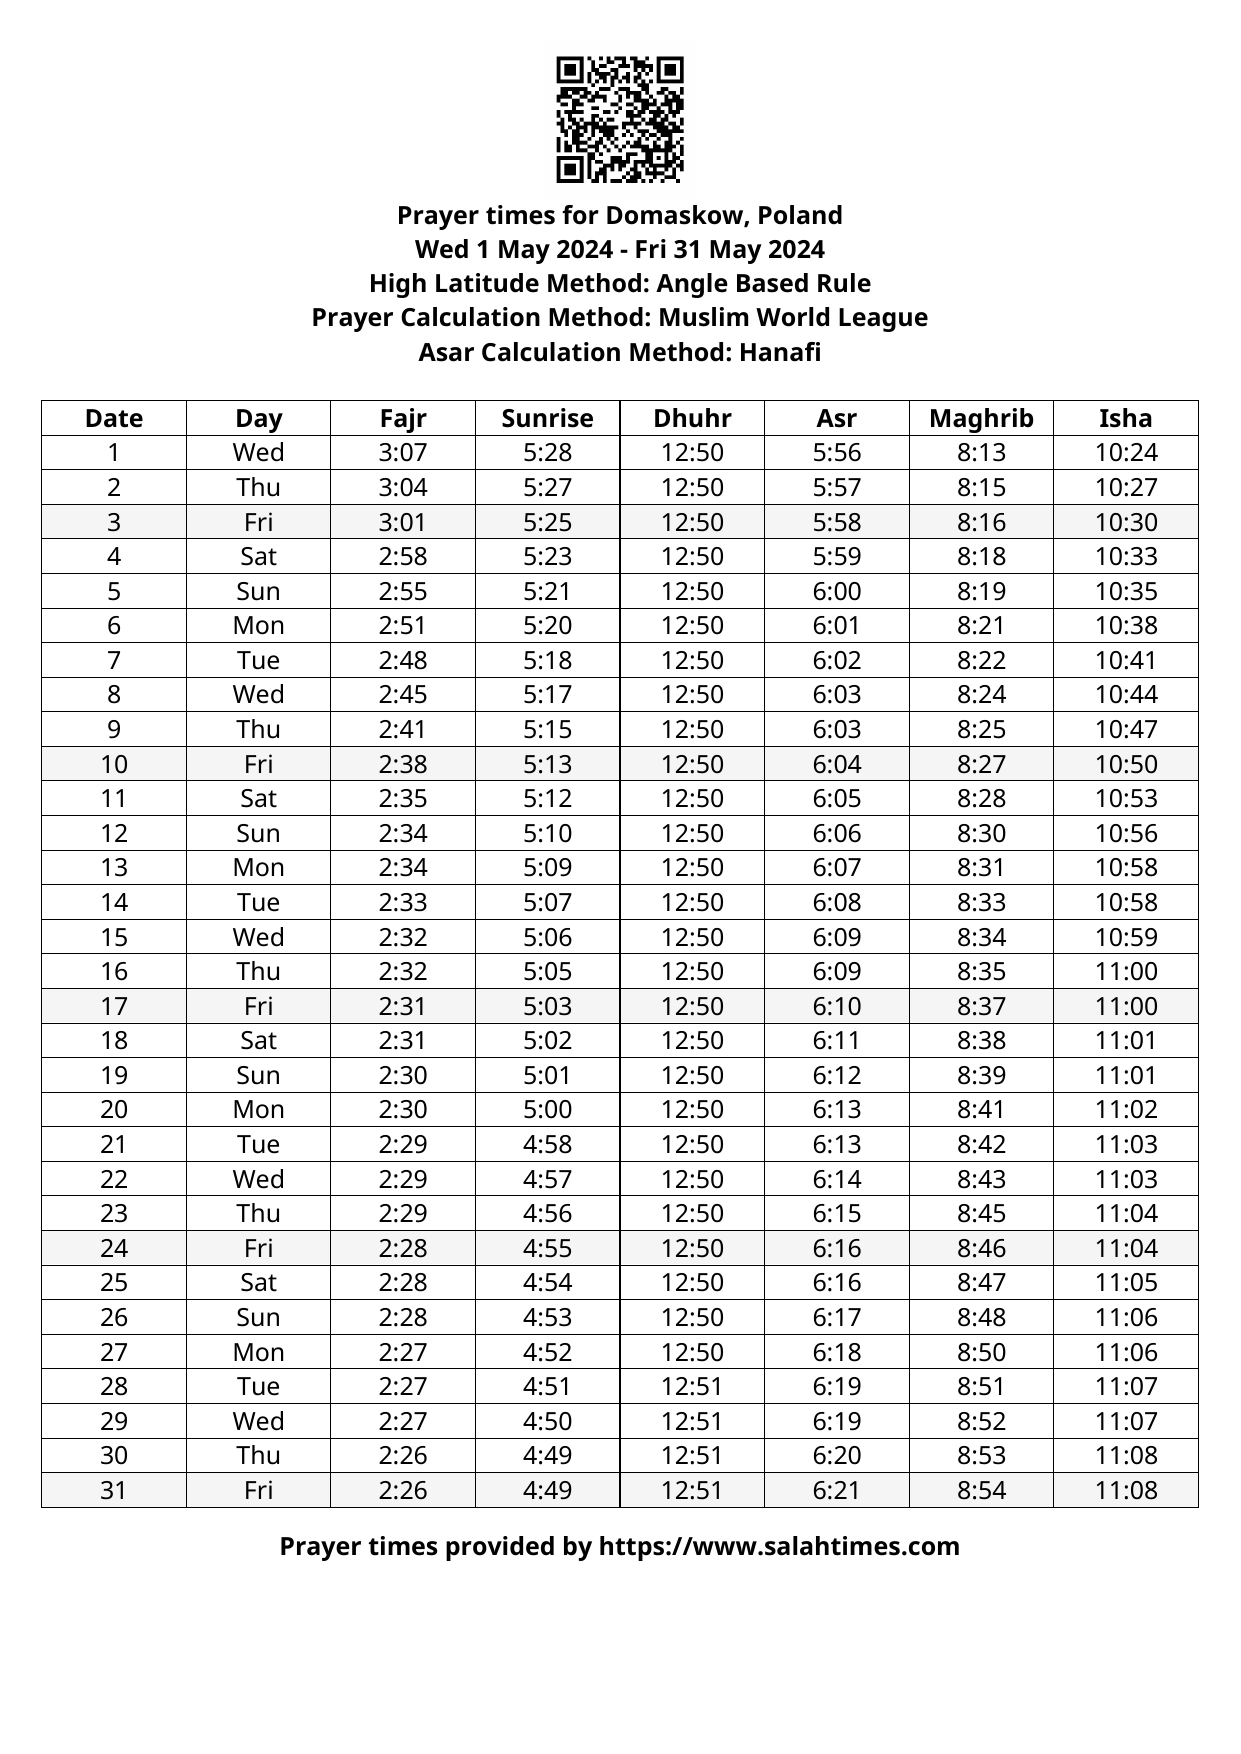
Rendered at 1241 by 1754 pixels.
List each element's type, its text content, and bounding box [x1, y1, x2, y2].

table_cell 8:39 [910, 1058, 1053, 1092]
table_cell 4:49 [476, 1473, 619, 1507]
table_cell 6:11 [765, 1024, 909, 1057]
table_cell 29 [42, 1404, 186, 1437]
table_cell 6:09 [765, 920, 909, 953]
table_cell 8:43 [910, 1162, 1053, 1195]
table_cell 10:47 [1054, 712, 1198, 746]
table_cell 5:25 [476, 505, 619, 538]
table_cell 2:26 [331, 1473, 475, 1507]
table_cell 12:50 [621, 1024, 764, 1057]
table_cell 12:51 [621, 1473, 764, 1507]
table_cell 4:55 [476, 1231, 619, 1264]
table_cell Wed [187, 1162, 330, 1195]
table_cell Sun [187, 1300, 330, 1334]
table_cell 5:17 [476, 678, 619, 711]
table_cell 19 [42, 1058, 186, 1092]
table_cell 5:03 [476, 989, 619, 1022]
table_cell Mon [187, 851, 330, 884]
table_cell Tue [187, 1369, 330, 1403]
table_cell 23 [42, 1196, 186, 1230]
text Prayer Calculation Method: Muslim World League [42, 300, 1198, 334]
table_cell 8:51 [910, 1369, 1053, 1403]
table_cell 12:51 [621, 1369, 764, 1403]
table_cell 11 [42, 781, 186, 815]
table_cell Sun [187, 1058, 330, 1092]
table_cell 10 [42, 747, 186, 780]
table_cell 2:29 [331, 1162, 475, 1195]
table_cell 3 [42, 505, 186, 538]
table_cell 11:06 [1054, 1300, 1198, 1334]
table_cell 8:22 [910, 643, 1053, 677]
table_cell 11:05 [1054, 1266, 1198, 1299]
table_cell Sun [187, 574, 330, 607]
table_cell 4:56 [476, 1196, 619, 1230]
table_cell Thu [187, 470, 330, 504]
table_cell 12:50 [621, 1300, 764, 1334]
table_cell Mon [187, 1335, 330, 1368]
table_header Asr [765, 401, 909, 434]
table_cell 8:16 [910, 505, 1053, 538]
table_cell Thu [187, 1439, 330, 1472]
table_cell Sat [187, 1024, 330, 1057]
table_cell 28 [42, 1369, 186, 1403]
table_cell 6:10 [765, 989, 909, 1022]
table_cell Wed [187, 436, 330, 469]
table_cell 5:59 [765, 539, 909, 573]
table_cell 4:57 [476, 1162, 619, 1195]
table_cell 5:02 [476, 1024, 619, 1057]
table_cell 16 [42, 954, 186, 988]
table_cell 6:03 [765, 712, 909, 746]
table_cell 6:08 [765, 885, 909, 919]
table_cell 4:52 [476, 1335, 619, 1368]
table_cell 6:14 [765, 1162, 909, 1195]
table_cell 2:32 [331, 920, 475, 953]
table_cell 11:00 [1054, 954, 1198, 988]
table_cell 12:50 [621, 954, 764, 988]
table_cell 11:03 [1054, 1127, 1198, 1161]
table_cell 5:20 [476, 609, 619, 642]
table_header Date [42, 401, 186, 434]
table_cell 26 [42, 1300, 186, 1334]
table_header Dhuhr [621, 401, 764, 434]
table_cell 27 [42, 1335, 186, 1368]
table_cell 12:50 [621, 436, 764, 469]
table_cell 11:01 [1054, 1024, 1198, 1057]
table_cell 5:00 [476, 1093, 619, 1126]
table_cell 4 [42, 539, 186, 573]
table_cell 8:54 [910, 1473, 1053, 1507]
table_cell 2:34 [331, 816, 475, 849]
table_cell Fri [187, 747, 330, 780]
table_cell 6:17 [765, 1300, 909, 1334]
table_cell 6:03 [765, 678, 909, 711]
table_cell Wed [187, 920, 330, 953]
table_cell 6:13 [765, 1127, 909, 1161]
table_cell 2:48 [331, 643, 475, 677]
table_cell Thu [187, 1196, 330, 1230]
table_cell 5:15 [476, 712, 619, 746]
table_cell 8:30 [910, 816, 1053, 849]
table_cell 5:12 [476, 781, 619, 815]
table_cell 8:50 [910, 1335, 1053, 1368]
table_cell 5:01 [476, 1058, 619, 1092]
table_cell Wed [187, 678, 330, 711]
table_cell 8:38 [910, 1024, 1053, 1057]
table_cell Sat [187, 539, 330, 573]
table_cell 12:50 [621, 505, 764, 538]
table_cell 11:04 [1054, 1196, 1198, 1230]
table_cell 21 [42, 1127, 186, 1161]
table_cell 12:50 [621, 678, 764, 711]
table_cell 2:58 [331, 539, 475, 573]
table_cell 2:34 [331, 851, 475, 884]
table_cell 5:28 [476, 436, 619, 469]
table_cell Tue [187, 885, 330, 919]
table_cell 12:50 [621, 781, 764, 815]
table_cell Mon [187, 1093, 330, 1126]
table_cell 6:15 [765, 1196, 909, 1230]
table_cell 2:28 [331, 1300, 475, 1334]
table_cell 31 [42, 1473, 186, 1507]
table_header Isha [1054, 401, 1198, 434]
table_cell 10:59 [1054, 920, 1198, 953]
table_cell 5:18 [476, 643, 619, 677]
table_cell 12:50 [621, 1093, 764, 1126]
table_cell 4:53 [476, 1300, 619, 1334]
table_cell 2:41 [331, 712, 475, 746]
table_cell 8:52 [910, 1404, 1053, 1437]
table_cell 1 [42, 436, 186, 469]
table_cell 6:16 [765, 1266, 909, 1299]
table_cell 10:41 [1054, 643, 1198, 677]
table_cell 12:50 [621, 609, 764, 642]
table_cell 10:38 [1054, 609, 1198, 642]
table_cell 2:26 [331, 1439, 475, 1472]
table_cell 2:51 [331, 609, 475, 642]
table_cell 2:30 [331, 1093, 475, 1126]
table_cell 8:46 [910, 1231, 1053, 1264]
table_cell 10:56 [1054, 816, 1198, 849]
table_cell 12:50 [621, 1266, 764, 1299]
table_cell 8:25 [910, 712, 1053, 746]
table_cell 4:50 [476, 1404, 619, 1437]
table_cell 3:07 [331, 436, 475, 469]
table_cell 7 [42, 643, 186, 677]
table_cell 6:20 [765, 1439, 909, 1472]
table_cell 11:07 [1054, 1369, 1198, 1403]
table_cell 8:15 [910, 470, 1053, 504]
table_cell Tue [187, 643, 330, 677]
table_cell 10:50 [1054, 747, 1198, 780]
table_cell 6:12 [765, 1058, 909, 1092]
text Prayer times provided by https://www.salahtimes.com [42, 1528, 1198, 1563]
table_cell 4:58 [476, 1127, 619, 1161]
table_cell Tue [187, 1127, 330, 1161]
table_cell 2:27 [331, 1369, 475, 1403]
table_cell 12:51 [621, 1404, 764, 1437]
table_cell 11:01 [1054, 1058, 1198, 1092]
table_cell 12:50 [621, 574, 764, 607]
table_cell 5:09 [476, 851, 619, 884]
table_cell 20 [42, 1093, 186, 1126]
table_cell 10:33 [1054, 539, 1198, 573]
table_cell 8:28 [910, 781, 1053, 815]
table_cell 11:03 [1054, 1162, 1198, 1195]
table_cell Fri [187, 989, 330, 1022]
table_cell 25 [42, 1266, 186, 1299]
table_cell 6:16 [765, 1231, 909, 1264]
table_cell 11:02 [1054, 1093, 1198, 1126]
table_cell 11:00 [1054, 989, 1198, 1022]
table_cell 2:31 [331, 989, 475, 1022]
table_cell 5:05 [476, 954, 619, 988]
table_cell 12:51 [621, 1439, 764, 1472]
table_cell 8:35 [910, 954, 1053, 988]
table_cell 2:27 [331, 1335, 475, 1368]
table_cell Sun [187, 816, 330, 849]
table_header Fajr [331, 401, 475, 434]
table_cell 6:19 [765, 1369, 909, 1403]
table_cell 12:50 [621, 1127, 764, 1161]
table_cell 8:24 [910, 678, 1053, 711]
text Asar Calculation Method: Hanafi [42, 334, 1198, 368]
table_cell 12:50 [621, 1196, 764, 1230]
table_cell 10:24 [1054, 436, 1198, 469]
table_cell 8:19 [910, 574, 1053, 607]
table_cell 2:35 [331, 781, 475, 815]
table_cell 6:19 [765, 1404, 909, 1437]
table_cell 12:50 [621, 1335, 764, 1368]
table_cell 6:02 [765, 643, 909, 677]
table_cell 2:31 [331, 1024, 475, 1057]
table_cell 5:21 [476, 574, 619, 607]
table_cell 4:54 [476, 1266, 619, 1299]
table_cell 14 [42, 885, 186, 919]
table_cell 6:07 [765, 851, 909, 884]
table_cell 24 [42, 1231, 186, 1264]
table_cell 8:13 [910, 436, 1053, 469]
table_cell 12:50 [621, 747, 764, 780]
table_cell 8:31 [910, 851, 1053, 884]
table_cell 5:10 [476, 816, 619, 849]
table_cell 2:55 [331, 574, 475, 607]
table_cell 8:42 [910, 1127, 1053, 1161]
table_cell 5:23 [476, 539, 619, 573]
table_cell 8:21 [910, 609, 1053, 642]
table_cell 10:44 [1054, 678, 1198, 711]
table_cell 4:51 [476, 1369, 619, 1403]
table_cell Sat [187, 781, 330, 815]
table_cell 13 [42, 851, 186, 884]
table_cell 2 [42, 470, 186, 504]
table_cell Wed [187, 1404, 330, 1437]
table_cell 6:13 [765, 1093, 909, 1126]
table_cell 8:27 [910, 747, 1053, 780]
table_cell 6:01 [765, 609, 909, 642]
table_cell 6:06 [765, 816, 909, 849]
table_cell 8:48 [910, 1300, 1053, 1334]
table_cell 2:29 [331, 1196, 475, 1230]
table_cell 15 [42, 920, 186, 953]
table_cell 11:08 [1054, 1473, 1198, 1507]
table_header Maghrib [910, 401, 1053, 434]
table_cell 2:32 [331, 954, 475, 988]
table_cell Mon [187, 609, 330, 642]
table_cell 12:50 [621, 851, 764, 884]
table_cell 8:37 [910, 989, 1053, 1022]
table_cell 12:50 [621, 539, 764, 573]
text High Latitude Method: Angle Based Rule [42, 266, 1198, 300]
table_header Day [187, 401, 330, 434]
table_cell Fri [187, 505, 330, 538]
table_cell 9 [42, 712, 186, 746]
table_cell 12:50 [621, 989, 764, 1022]
table_cell 12 [42, 816, 186, 849]
table_cell 12:50 [621, 920, 764, 953]
text Wed 1 May 2024 - Fri 31 May 2024 [42, 232, 1198, 266]
table_cell 11:04 [1054, 1231, 1198, 1264]
table_header Sunrise [476, 401, 619, 434]
table_cell 2:28 [331, 1231, 475, 1264]
picture [542, 41, 699, 198]
table_cell 17 [42, 989, 186, 1022]
table_cell 5:27 [476, 470, 619, 504]
table_cell 10:27 [1054, 470, 1198, 504]
table_cell Fri [187, 1473, 330, 1507]
table_cell 8:45 [910, 1196, 1053, 1230]
text Prayer times for Domaskow, Poland [42, 198, 1198, 232]
table_cell 12:50 [621, 1231, 764, 1264]
table_cell 6:21 [765, 1473, 909, 1507]
table_cell 10:30 [1054, 505, 1198, 538]
table_cell 2:30 [331, 1058, 475, 1092]
table_cell 12:50 [621, 470, 764, 504]
table_cell 12:50 [621, 712, 764, 746]
table_cell 2:38 [331, 747, 475, 780]
table_cell 5:06 [476, 920, 619, 953]
table_cell 4:49 [476, 1439, 619, 1472]
table_cell 5 [42, 574, 186, 607]
table_cell 6:00 [765, 574, 909, 607]
table_cell 11:06 [1054, 1335, 1198, 1368]
table_cell 10:53 [1054, 781, 1198, 815]
table_cell Thu [187, 954, 330, 988]
table_cell 5:57 [765, 470, 909, 504]
table_cell Thu [187, 712, 330, 746]
table_cell 2:45 [331, 678, 475, 711]
table_cell 30 [42, 1439, 186, 1472]
table_cell 5:58 [765, 505, 909, 538]
table_cell 6:05 [765, 781, 909, 815]
table_cell 6:09 [765, 954, 909, 988]
table_cell 12:50 [621, 1058, 764, 1092]
table_cell 12:50 [621, 885, 764, 919]
table_cell 5:07 [476, 885, 619, 919]
table_cell 5:56 [765, 436, 909, 469]
table_cell 11:08 [1054, 1439, 1198, 1472]
table_cell Sat [187, 1266, 330, 1299]
table_cell 3:01 [331, 505, 475, 538]
table_cell 8:18 [910, 539, 1053, 573]
table_cell 6:04 [765, 747, 909, 780]
table_cell 8:33 [910, 885, 1053, 919]
table_cell 10:35 [1054, 574, 1198, 607]
table_cell 18 [42, 1024, 186, 1057]
table_cell 2:33 [331, 885, 475, 919]
table_cell 3:04 [331, 470, 475, 504]
table_cell 2:27 [331, 1404, 475, 1437]
table_cell 12:50 [621, 1162, 764, 1195]
table_cell 8:47 [910, 1266, 1053, 1299]
table_cell 8 [42, 678, 186, 711]
table_cell 12:50 [621, 643, 764, 677]
table_cell 12:50 [621, 816, 764, 849]
table_cell 8:53 [910, 1439, 1053, 1472]
table_cell 11:07 [1054, 1404, 1198, 1437]
table_cell 8:34 [910, 920, 1053, 953]
table_cell 6:18 [765, 1335, 909, 1368]
table_cell 22 [42, 1162, 186, 1195]
table_cell 2:29 [331, 1127, 475, 1161]
table_cell 5:13 [476, 747, 619, 780]
table_cell Fri [187, 1231, 330, 1264]
table_cell 6 [42, 609, 186, 642]
table_cell 10:58 [1054, 851, 1198, 884]
table_cell 8:41 [910, 1093, 1053, 1126]
table_cell 10:58 [1054, 885, 1198, 919]
table_cell 2:28 [331, 1266, 475, 1299]
